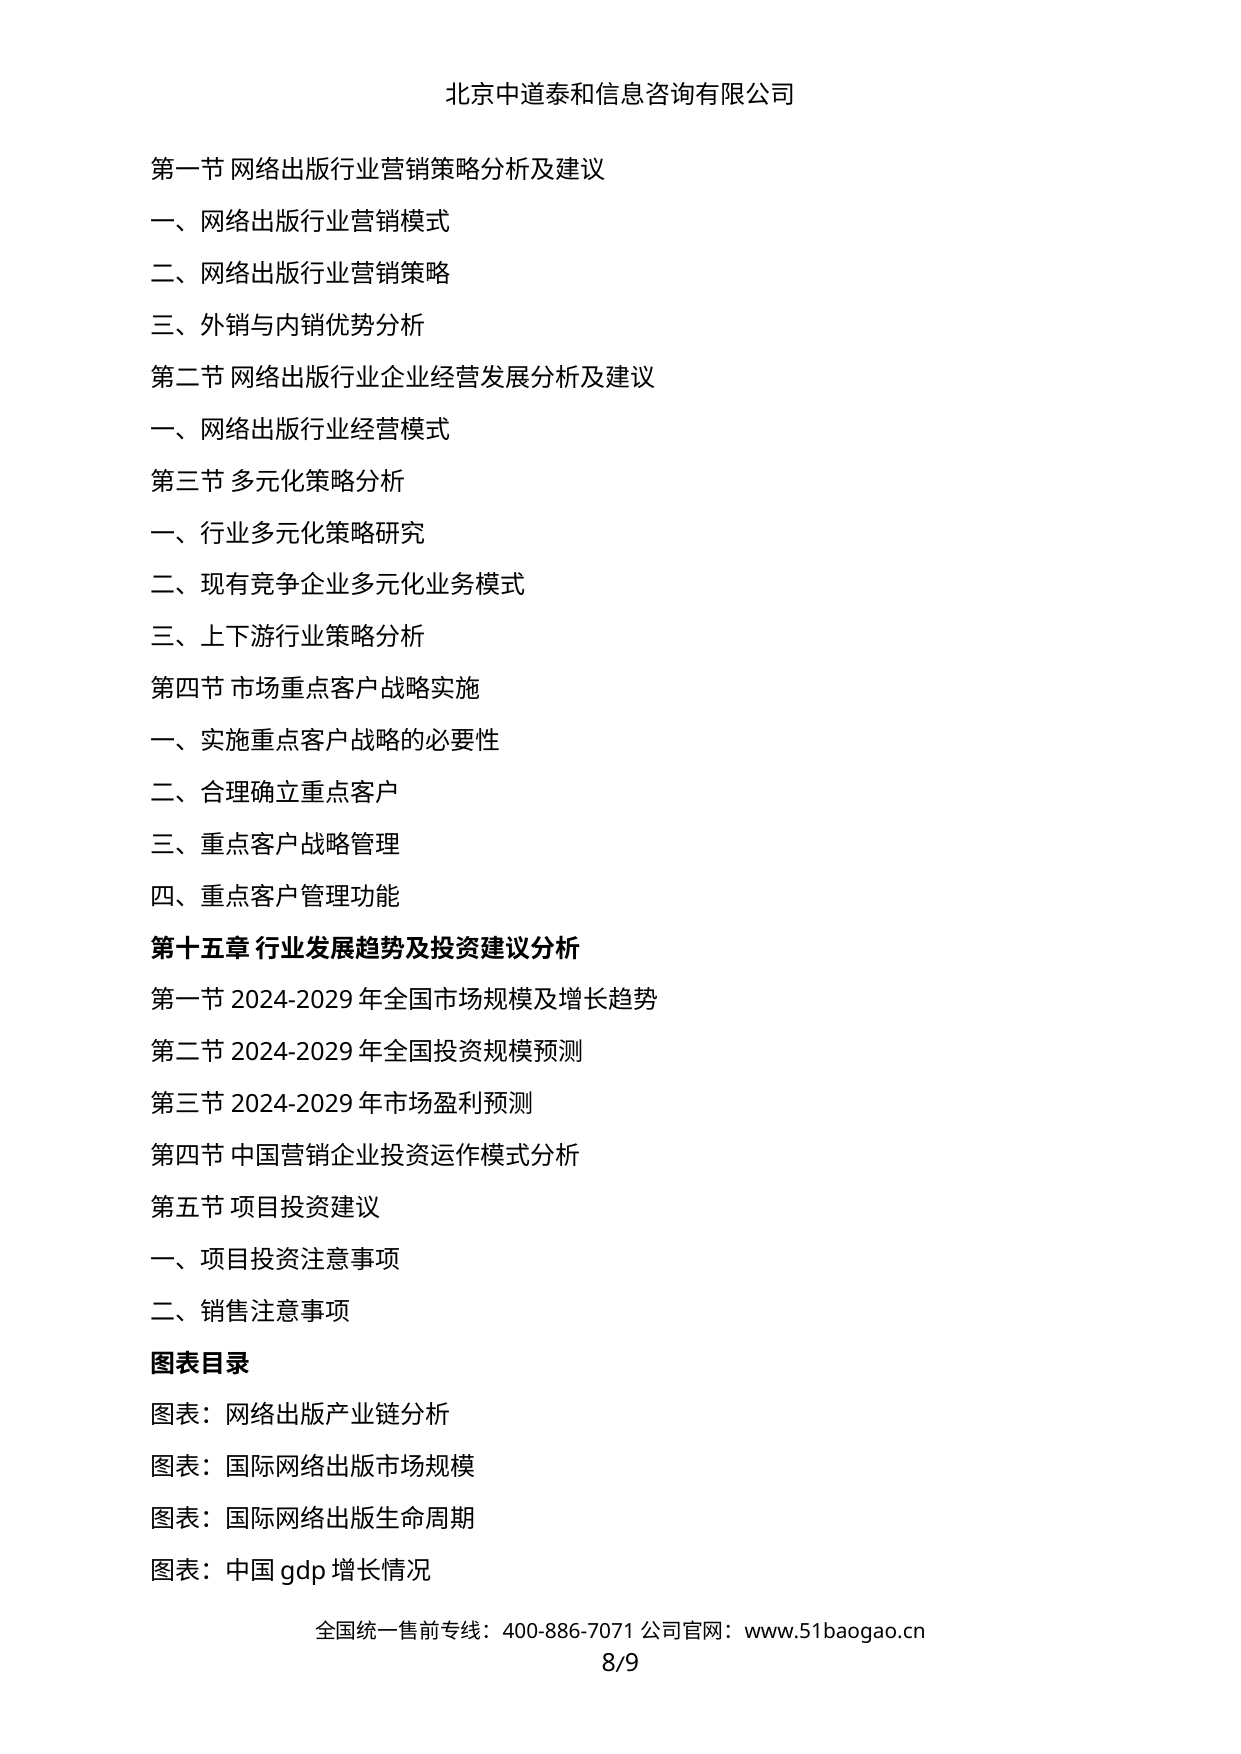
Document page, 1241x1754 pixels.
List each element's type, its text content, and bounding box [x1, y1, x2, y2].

text 一、行业多元化策略研究 [150, 513, 1090, 549]
text 第二节 2024-2029年全国投资规模预测 [150, 1032, 1090, 1068]
text 图表：网络出版产业链分析 [150, 1395, 1090, 1431]
text 一、网络出版行业营销模式 [150, 202, 1090, 238]
text 第一节 网络出版行业营销策略分析及建议 [150, 150, 1090, 186]
text 第一节 2024-2029年全国市场规模及增长趋势 [150, 980, 1090, 1016]
text 三、外销与内销优势分析 [150, 306, 1090, 342]
text 二、销售注意事项 [150, 1291, 1090, 1327]
text 第三节 2024-2029年市场盈利预测 [150, 1084, 1090, 1120]
text 第十五章 行业发展趋势及投资建议分析 [150, 928, 1090, 964]
text 四、重点客户管理功能 [150, 876, 1090, 912]
text 图表目录 [150, 1343, 1090, 1379]
text 一、网络出版行业经营模式 [150, 409, 1090, 446]
text 二、现有竞争企业多元化业务模式 [150, 565, 1090, 601]
text 第四节 市场重点客户战略实施 [150, 669, 1090, 705]
text 图表：国际网络出版市场规模 [150, 1447, 1090, 1483]
text 第四节 中国营销企业投资运作模式分析 [150, 1136, 1090, 1172]
text 图表：中国gdp增长情况 [150, 1551, 1090, 1587]
text 一、实施重点客户战略的必要性 [150, 721, 1090, 757]
text 第三节 多元化策略分析 [150, 461, 1090, 497]
text 三、上下游行业策略分析 [150, 617, 1090, 653]
text 三、重点客户战略管理 [150, 824, 1090, 861]
text 图表：国际网络出版生命周期 [150, 1499, 1090, 1535]
text 第二节 网络出版行业企业经营发展分析及建议 [150, 357, 1090, 394]
text 第五节 项目投资建议 [150, 1187, 1090, 1224]
text 二、网络出版行业营销策略 [150, 254, 1090, 290]
text 二、合理确立重点客户 [150, 772, 1090, 809]
text 一、项目投资注意事项 [150, 1239, 1090, 1276]
